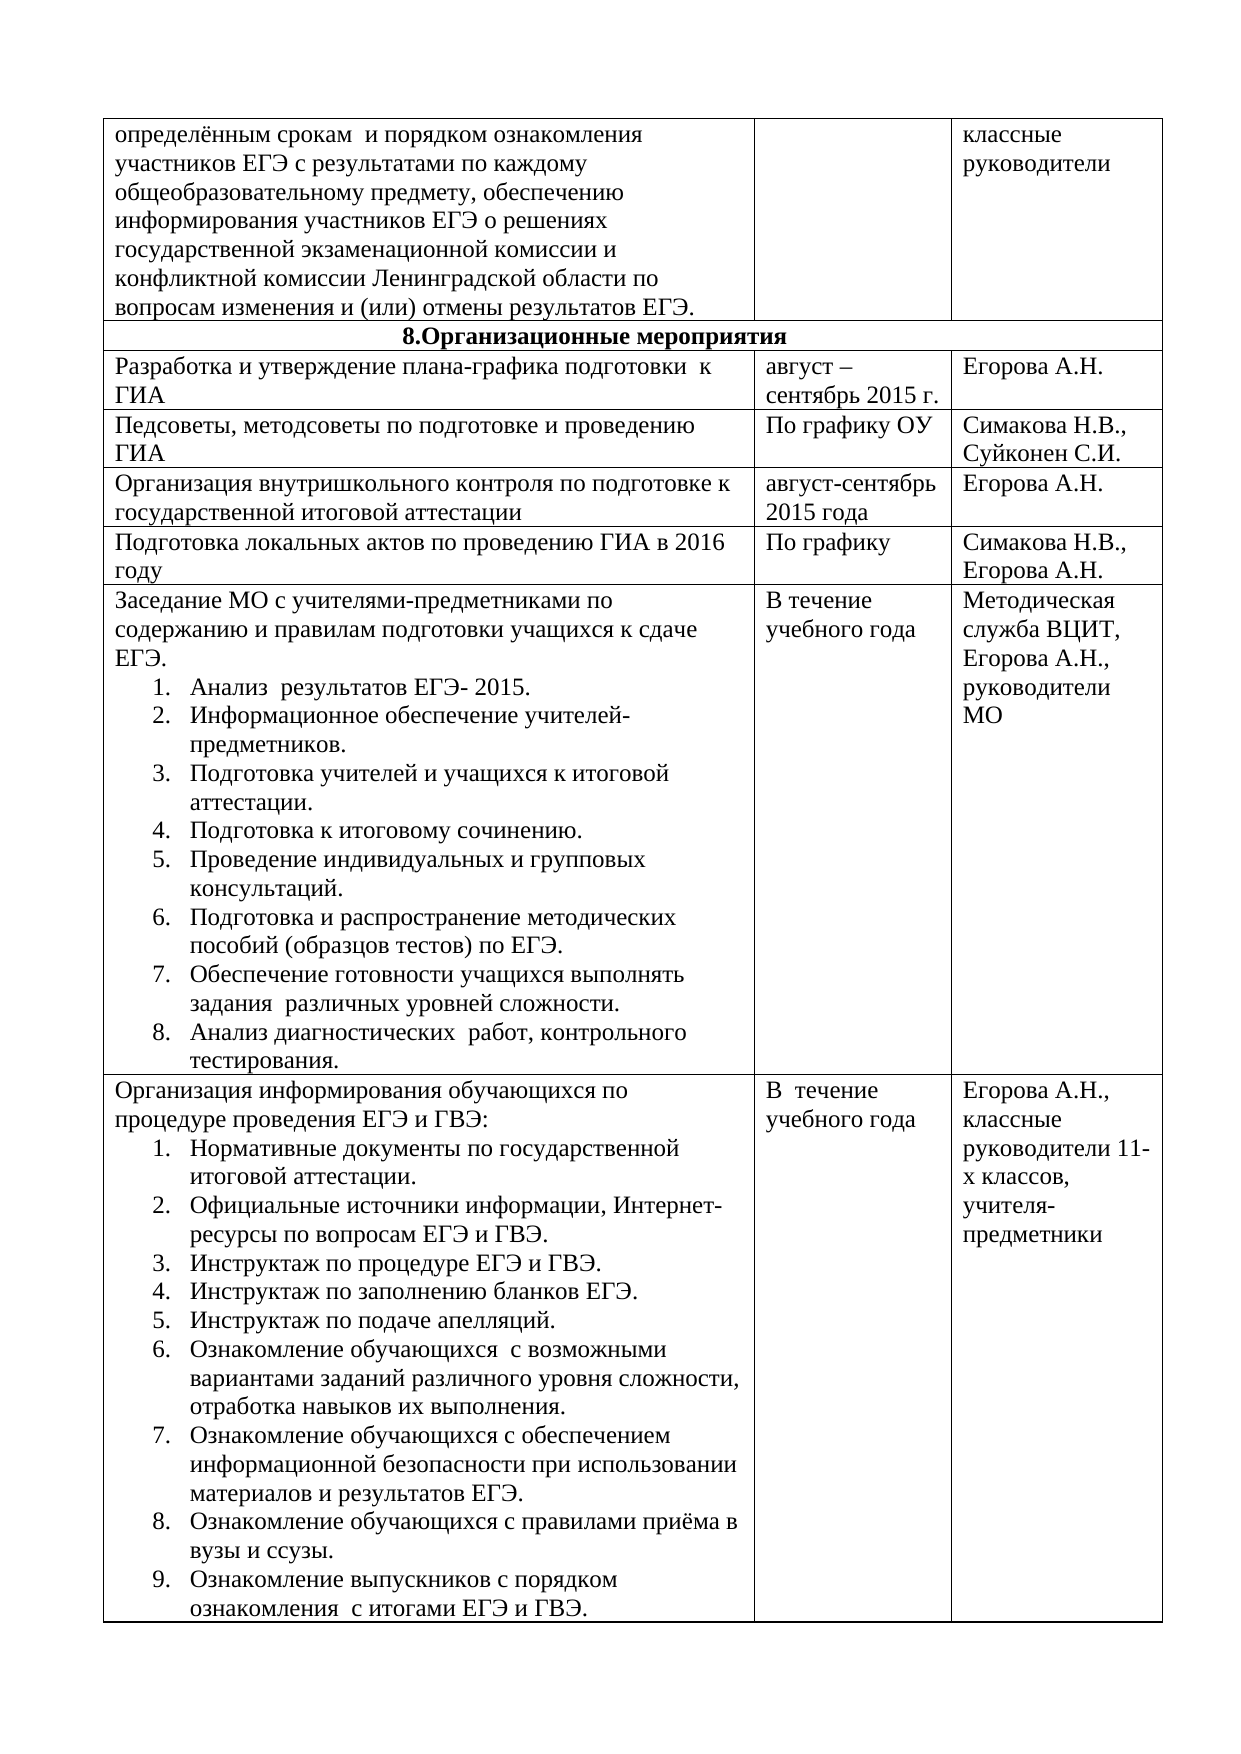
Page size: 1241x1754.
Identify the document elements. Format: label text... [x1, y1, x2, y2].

table_cell 8.Организационные мероприятия [104, 321, 1162, 350]
table_cell Симакова Н.В., Суйконен С.И. [952, 410, 1162, 467]
table_cell август-сентябрь 2015 года [755, 468, 951, 526]
table_cell Методическая служба ВЦИТ, Егорова А.Н., руководители МО [952, 585, 1162, 1074]
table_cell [952, 1075, 1162, 1621]
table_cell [755, 119, 951, 320]
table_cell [952, 119, 1162, 320]
table_cell По графику ОУ [755, 410, 951, 467]
table_cell Разработка и утверждение плана-графика подготовки к ГИА [104, 351, 754, 409]
table_cell Егорова А.Н. [952, 351, 1162, 409]
table_cell По графику [755, 527, 951, 584]
table_cell В течение учебного года [755, 585, 951, 1074]
table_cell Симакова Н.В., Егорова А.Н. [952, 527, 1162, 584]
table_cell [104, 1075, 754, 1621]
table_cell Егорова А.Н. [952, 468, 1162, 526]
table_cell Подготовка локальных актов по проведению ГИА в 2016 году [104, 527, 754, 584]
table_cell август – сентябрь 2015 г. [755, 351, 951, 409]
table_cell Заседание МО с учителями-предметниками по содержанию и правилам подготовки учащихся к сдаче ЕГЭ. Анализ результатов ЕГЭ- 2015. Информационное обеспечение учителей-предметников. Подготовка учителей и учащихся к итоговой аттестации. Подготовка к итоговому сочинению. Проведение индивидуальных и групповых консультаций. Подготовка и распространение методических пособий (образцов тестов) по ЕГЭ. Обеспечение готовности учащихся выполнять задания различных уровней сложности. Анализ диагностических работ, контрольного тестирования. [104, 585, 754, 1074]
table_cell Организация внутришкольного контроля по подготовке к государственной итоговой аттестации [104, 468, 754, 526]
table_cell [104, 119, 754, 320]
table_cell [755, 1075, 951, 1621]
table_cell Педсоветы, методсоветы по подготовке и проведению ГИА [104, 410, 754, 467]
